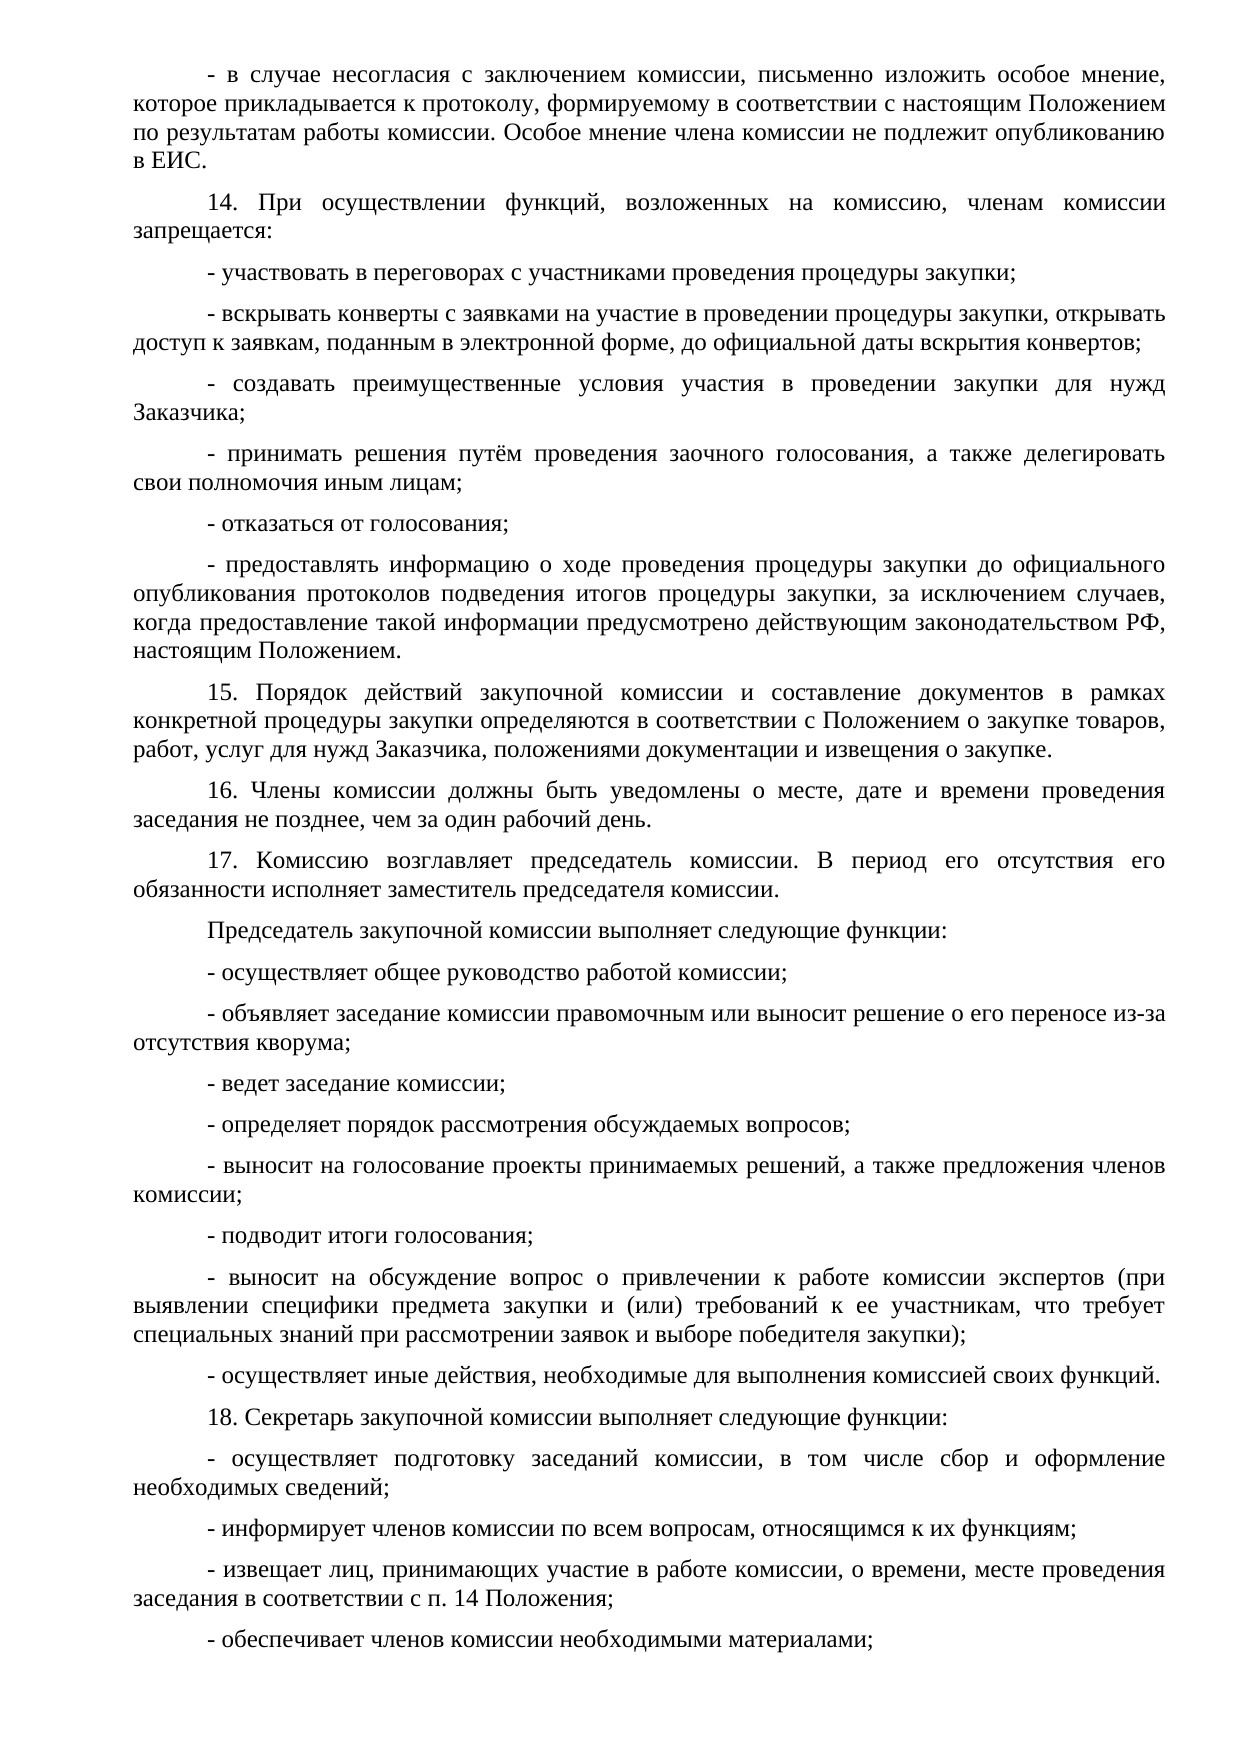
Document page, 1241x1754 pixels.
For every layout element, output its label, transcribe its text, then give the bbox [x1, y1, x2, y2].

text - объявляет заседание комиссии правомочным или выносит решение о его переносе из-за отсутствия кворума; [133, 998, 1167, 1055]
text - участвовать в переговорах с участниками проведения процедуры закупки; [133, 257, 1167, 285]
text - информирует членов комиссии по всем вопросам, относящимся к их функциям; [133, 1513, 1167, 1542]
text - осуществляет иные действия, необходимые для выполнения комиссией своих функций. [133, 1360, 1167, 1389]
text - осуществляет общее руководство работой комиссии; [133, 957, 1167, 985]
text Председатель закупочной комиссии выполняет следующие функции: [133, 915, 1167, 944]
text 18. Секретарь закупочной комиссии выполняет следующие функции: [133, 1402, 1167, 1430]
text - принимать решения путём проведения заочного голосования, а также делегировать свои полномочия иным лицам; [133, 438, 1167, 495]
text - подводит итоги голосования; [133, 1220, 1167, 1249]
text - определяет порядок рассмотрения обсуждаемых вопросов; [133, 1109, 1167, 1138]
text - вскрывать конверты с заявками на участие в проведении процедуры закупки, открывать доступ к заявкам, поданным в электронной форме, до официальной даты вскрытия конвертов; [133, 298, 1167, 355]
text - создавать преимущественные условия участия в проведении закупки для нужд Заказчика; [133, 368, 1167, 425]
text - осуществляет подготовку заседаний комиссии, в том числе сбор и оформление необходимых сведений; [133, 1443, 1167, 1500]
text - выносит на обсуждение вопрос о привлечении к работе комиссии экспертов (при выявлении специфики предмета закупки и (или) требований к ее участникам, что требует специальных знаний при рассмотрении заявок и выборе победителя закупки); [133, 1262, 1167, 1348]
text 15. Порядок действий закупочной комиссии и составление документов в рамках конкретной процедуры закупки определяются в соответствии с Положением о закупке товаров, работ, услуг для нужд Заказчика, положениями документации и извещения о закупке. [133, 677, 1167, 763]
text - отказаться от голосования; [133, 508, 1167, 537]
text 16. Члены комиссии должны быть уведомлены о месте, дате и времени проведения заседания не позднее, чем за один рабочий день. [133, 775, 1167, 833]
text - извещает лиц, принимающих участие в работе комиссии, о времени, месте проведения заседания в соответствии с п. 14 Положения; [133, 1554, 1167, 1612]
text - ведет заседание комиссии; [133, 1068, 1167, 1097]
text - обеспечивает членов комиссии необходимыми материалами; [133, 1624, 1167, 1653]
text - выносит на голосование проекты принимаемых решений, а также предложения членов комиссии; [133, 1150, 1167, 1208]
text 17. Комиссию возглавляет председатель комиссии. В период его отсутствия его обязанности исполняет заместитель председателя комиссии. [133, 845, 1167, 903]
text - предоставлять информацию о ходе проведения процедуры закупки до официального опубликования протоколов подведения итогов процедуры закупки, за исключением случаев, когда предоставление такой информации предусмотрено действующим законодательством РФ, настоящим Положением. [133, 549, 1167, 664]
text - в случае несогласия с заключением комиссии, письменно изложить особое мнение, которое прикладывается к протоколу, формируемому в соответствии с настоящим Положением по результатам работы комиссии. Особое мнение члена комиссии не подлежит опубликованию в ЕИС. [133, 59, 1167, 174]
text 14. При осуществлении функций, возложенных на комиссию, членам комиссии запрещается: [133, 187, 1167, 244]
